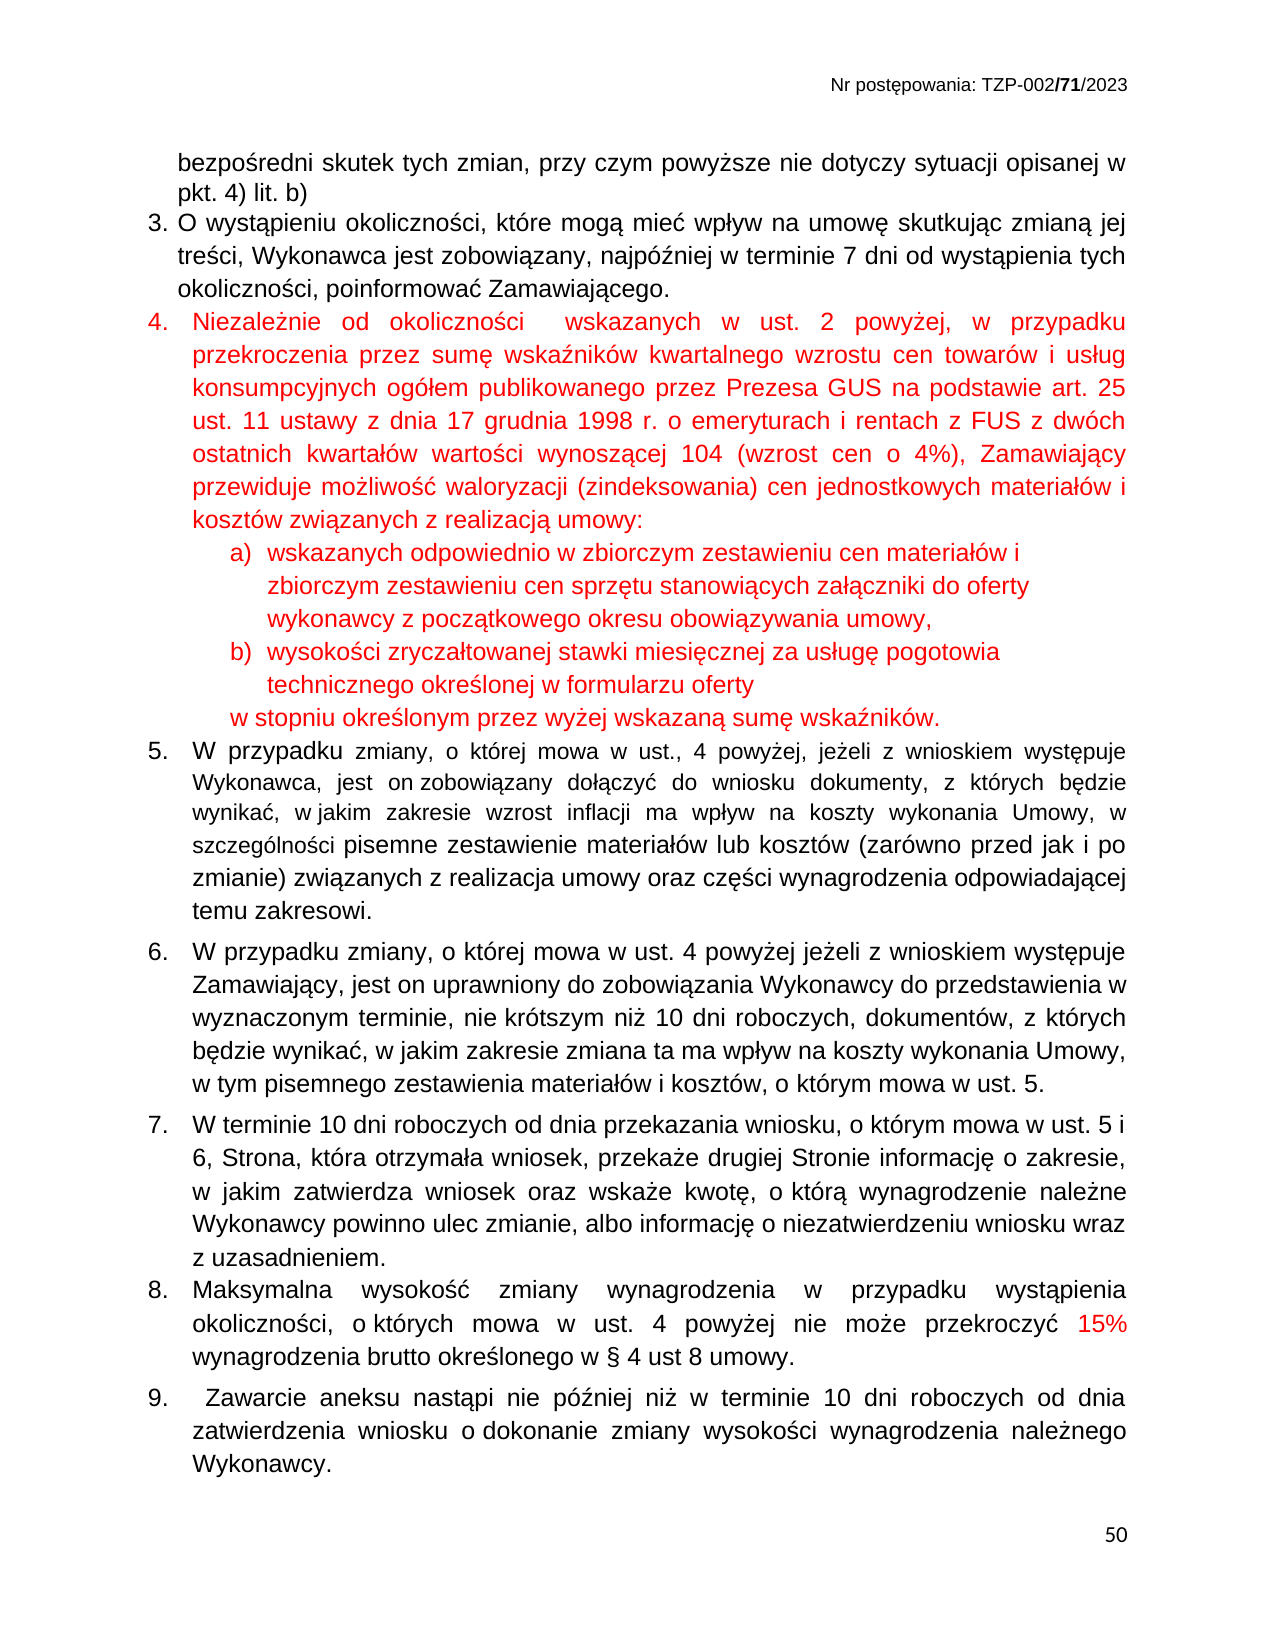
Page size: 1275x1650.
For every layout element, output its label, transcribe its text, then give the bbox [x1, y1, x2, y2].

list wysokości zryczałtowanej stawki miesięcznej za usługę pogotowia technicznego określonej w formularzu oferty [230, 637, 1127, 699]
list W terminie 10 dni roboczych od dnia przekazania wniosku, o którym mowa w ust. 5 i 6, Strona, która otrzymała wniosek, przekaże drugiej Stronie informację o zakresie, w jakim zatwierdza wniosek oraz wskaże kwotę, o którą wynagrodzenie należne Wykonawcy powinno ulec zmianie, albo informację o niezatwierdzeniu wniosku wraz z uzasadnieniem. [148, 1110, 1127, 1271]
list W przypadku zmiany, o której mowa w ust., 4 powyżej, jeżeli z wnioskiem występuje Wykonawca, jest on zobowiązany dołączyć do wniosku dokumenty, z których będzie wynikać, w jakim zakresie wzrost inflacji ma wpływ na koszty wykonania Umowy, w szczególności pisemne zestawienie materiałów lub kosztów (zarówno przed jak i po zmianie) związanych z realizacja umowy oraz części wynagrodzenia odpowiadającej temu zakresowi. [148, 736, 1127, 924]
list Niezależnie od okoliczności wskazanych w ust. 2 powyżej, w przypadku przekroczenia przez sumę wskaźników kwartalnego wzrostu cen towarów i usług konsumpcyjnych ogółem publikowanego przez Prezesa GUS na podstawie art. 25 ust. 11 ustawy z dnia 17 grudnia 1998 r. o emeryturach i rentach z FUS z dwóch ostatnich kwartałów wartości wynoszącej 104 (wzrost cen o 4%), Zamawiający przewiduje możliwość waloryzacji (zindeksowania) cen jednostkowych materiałów i kosztów związanych z realizacją umowy: [148, 307, 1127, 534]
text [177, 148, 1127, 206]
list Maksymalna wysokość zmiany wynagrodzenia w przypadku wystąpienia okoliczności, o których mowa w ust. 4 powyżej nie może przekroczyć 15% wynagrodzenia brutto określonego w § 4 ust 8 umowy. [148, 1276, 1127, 1370]
list Zawarcie aneksu nastąpi nie później niż w terminie 10 dni roboczych od dnia zatwierdzenia wniosku o dokonanie zmiany wysokości wynagrodzenia należnego Wykonawcy. [148, 1383, 1127, 1478]
text w stopniu określonym przez wyżej wskazaną sumę wskaźników. [230, 703, 1127, 732]
list wskazanych odpowiednio w zbiorczym zestawieniu cen materiałów i zbiorczym zestawieniu cen sprzętu stanowiących załączniki do oferty wykonawcy z początkowego okresu obowiązywania umowy, [229, 538, 1127, 633]
list W przypadku zmiany, o której mowa w ust. 4 powyżej jeżeli z wnioskiem występuje Zamawiający, jest on uprawniony do zobowiązania Wykonawcy do przedstawienia w wyznaczonym terminie, nie krótszym niż 10 dni roboczych, dokumentów, z których będzie wynikać, w jakim zakresie zmiana ta ma wpływ na koszty wykonania Umowy, w tym pisemnego zestawienia materiałów i kosztów, o którym mowa w ust. 5. [148, 937, 1127, 1098]
list O wystąpieniu okoliczności, które mogą mieć wpływ na umowę skutkując zmianą jej treści, Wykonawca jest zobowiązany, najpóźniej w terminie 7 dni od wystąpienia tych okoliczności, poinformować Zamawiającego. [148, 208, 1127, 303]
